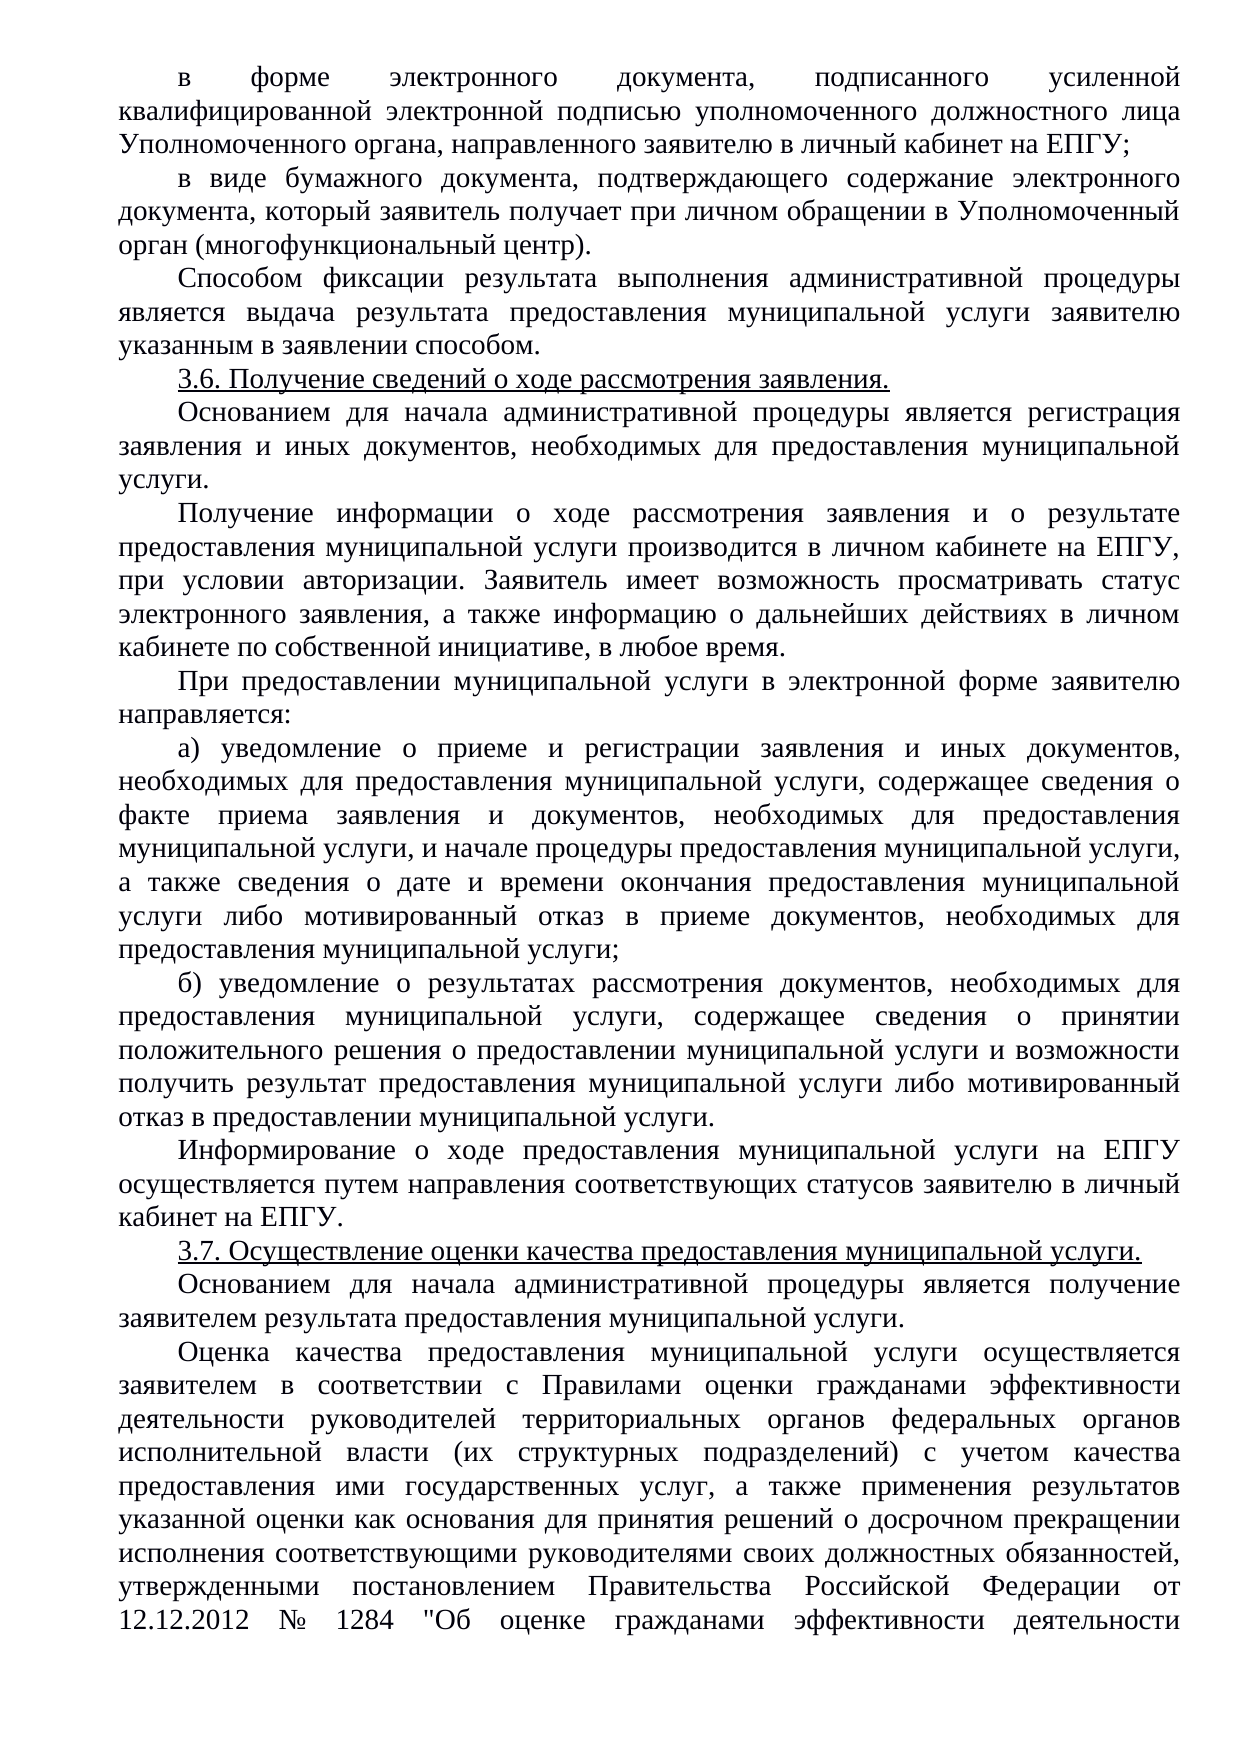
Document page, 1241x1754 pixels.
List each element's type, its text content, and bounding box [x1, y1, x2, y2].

text Получение информации о ходе рассмотрения заявления и о результате предоставления муниципальной услуги производится в личном кабинете на ЕПГУ, при условии авторизации. Заявитель имеет возможность просматривать статус электронного заявления, а также информацию о дальнейших действиях в личном кабинете по собственной инициативе, в любое время. [118, 495, 1181, 663]
text б) уведомление о результатах рассмотрения документов, необходимых для предоставления муниципальной услуги, содержащее сведения о принятии положительного решения о предоставлении муниципальной услуги и возможности получить результат предоставления муниципальной услуги либо мотивированный отказ в предоставлении муниципальной услуги. [118, 965, 1181, 1132]
text При предоставлении муниципальной услуги в электронной форме заявителю направляется: [118, 663, 1181, 730]
text Основанием для начала административной процедуры является регистрация заявления и иных документов, необходимых для предоставления муниципальной услуги. [118, 394, 1181, 495]
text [118, 1334, 1181, 1636]
text в форме электронного документа, подписанного усиленной квалифицированной электронной подписью уполномоченного должностного лица Уполномоченного органа, направленного заявителю в личный кабинет на ЕПГУ; [118, 59, 1181, 160]
text Способом фиксации результата выполнения административной процедуры является выдача результата предоставления муниципальной услуги заявителю указанным в заявлении способом. [118, 260, 1181, 361]
text Информирование о ходе предоставления муниципальной услуги на ЕПГУ осуществляется путем направления соответствующих статусов заявителю в личный кабинет на ЕПГУ. [118, 1132, 1181, 1233]
text Основанием для начала административной процедуры является получение заявителем результата предоставления муниципальной услуги. [118, 1267, 1181, 1334]
text в виде бумажного документа, подтверждающего содержание электронного документа, который заявитель получает при личном обращении в Уполномоченный орган (многофункциональный центр). [118, 160, 1181, 260]
text 3.7. Осуществление оценки качества предоставления муниципальной услуги. [118, 1233, 1181, 1267]
text а) уведомление о приеме и регистрации заявления и иных документов, необходимых для предоставления муниципальной услуги, содержащее сведения о факте приема заявления и документов, необходимых для предоставления муниципальной услуги, и начале процедуры предоставления муниципальной услуги, а также сведения о дате и времени окончания предоставления муниципальной услуги либо мотивированный отказ в приеме документов, необходимых для предоставления муниципальной услуги; [118, 730, 1181, 965]
text 3.6. Получение сведений о ходе рассмотрения заявления. [118, 361, 1181, 394]
